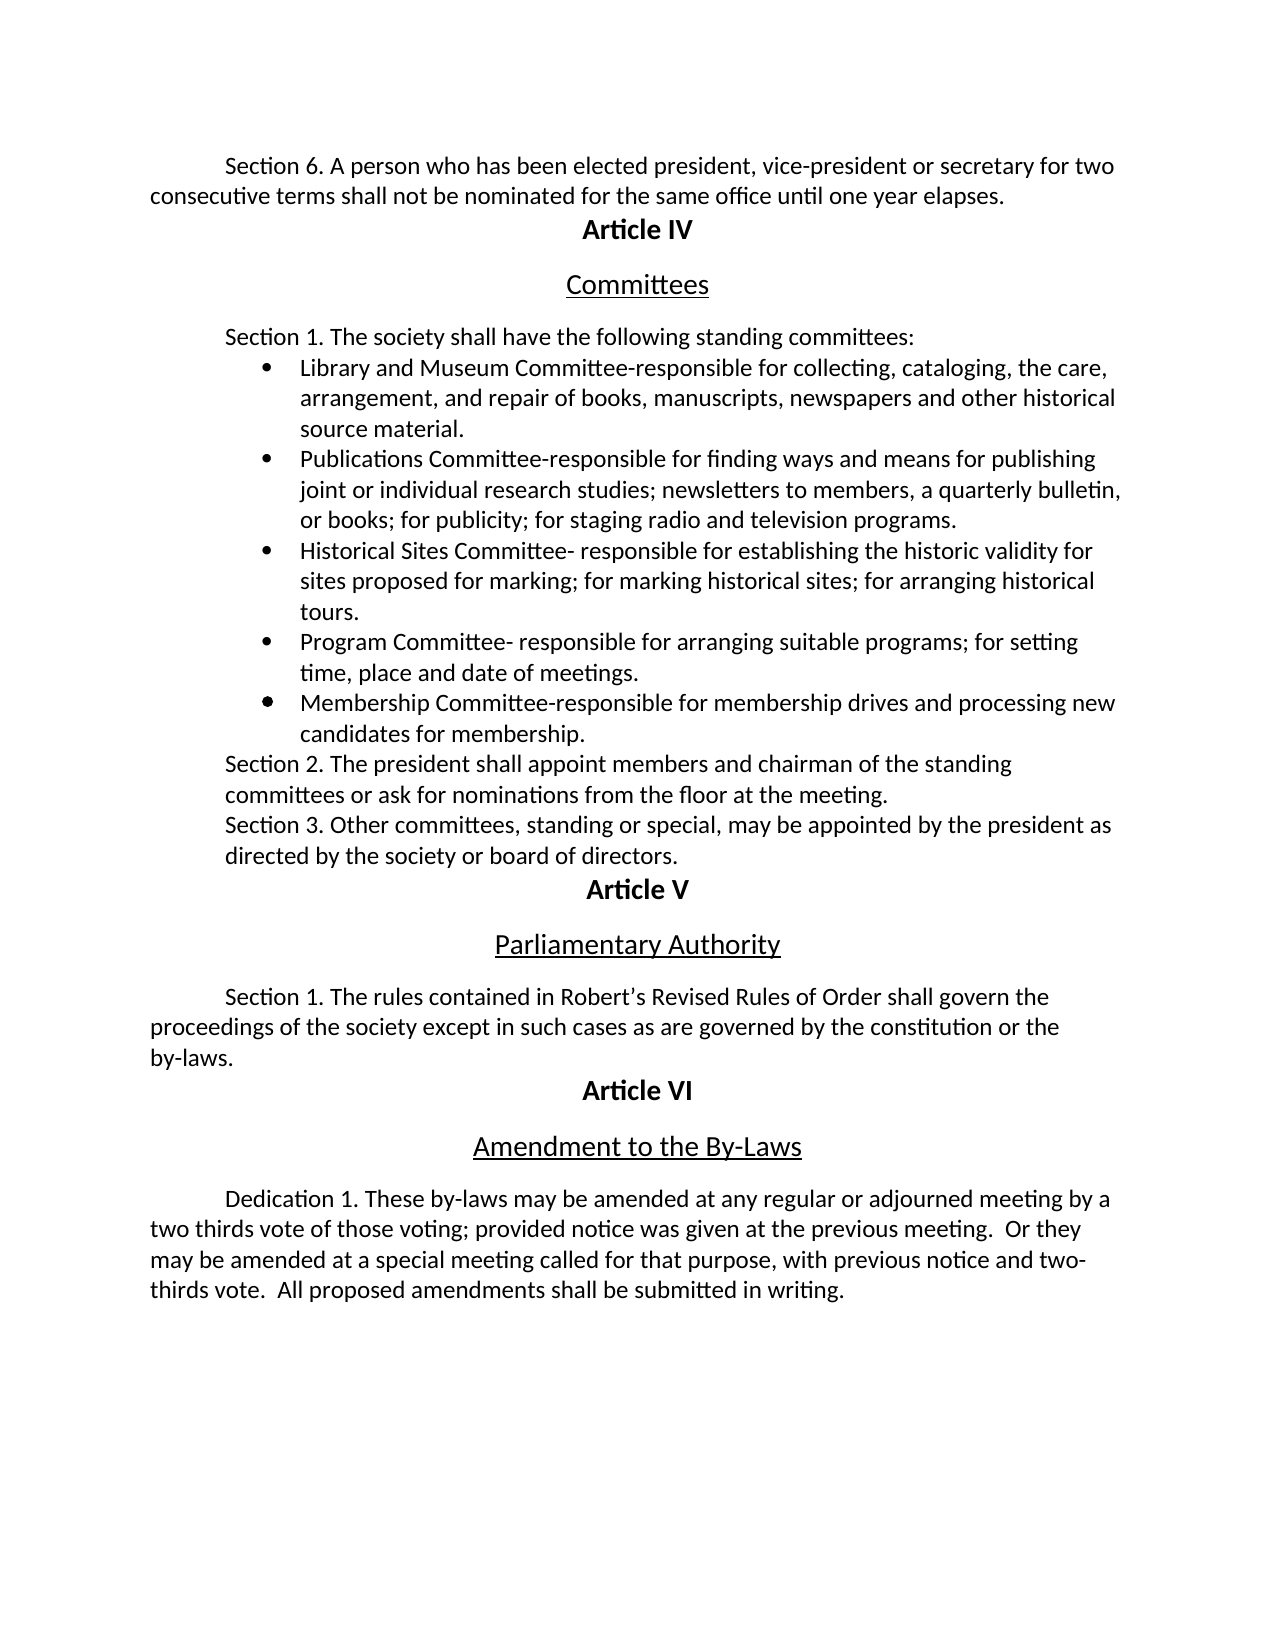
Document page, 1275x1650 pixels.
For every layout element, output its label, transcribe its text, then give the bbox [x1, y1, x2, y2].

text Section 3. Other committees, standing or special, may be appointed by the president as directed by the society or board of directors. [225, 810, 1125, 871]
list Library and Museum Committee-responsible for collecting, cataloging, the care, arrangement, and repair of books, manuscripts, newspapers and other historical source material. [262, 352, 1125, 443]
text Article IV [150, 211, 1125, 247]
text Article V [150, 871, 1125, 906]
text Article VI [150, 1072, 1125, 1108]
text Committees [150, 266, 1125, 302]
text Parliamentary Authority [150, 926, 1125, 961]
text Section 1. The society shall have the following standing committees: [150, 321, 1125, 352]
text Section 6. A person who has been elected president, vice-president or secretary for two consecutive terms shall not be nominated for the same office until one year elapses. [150, 150, 1125, 211]
text Dedication 1. These by-laws may be amended at any regular or adjourned meeting by a two thirds vote of those voting; provided notice was given at the previous meeting. Or they may be amended at a special meeting called for that purpose, with previous notice and two-thirds vote. All proposed amendments shall be submitted in writing. [150, 1183, 1125, 1305]
list Historical Sites Committee- responsible for establishing the historic validity for sites proposed for marking; for marking historical sites; for arranging historical tours. [262, 535, 1125, 626]
text Section 2. The president shall appoint members and chairman of the standing committees or ask for nominations from the floor at the meeting. [225, 749, 1125, 810]
text by-laws. [150, 1042, 1125, 1072]
text Amendment to the By-Laws [150, 1128, 1125, 1163]
list Membership Committee-responsible for membership drives and processing new candidates for membership. [262, 687, 1125, 749]
list Publications Committee-responsible for finding ways and means for publishing joint or individual research studies; newsletters to members, a quarterly bulletin, or books; for publicity; for staging radio and television programs. [262, 443, 1125, 535]
text Section 1. The rules contained in Robert’s Revised Rules of Order shall govern the proceedings of the society except in such cases as are governed by the constitution or the [150, 981, 1125, 1042]
list Program Committee- responsible for arranging suitable programs; for setting time, place and date of meetings. [262, 626, 1125, 687]
